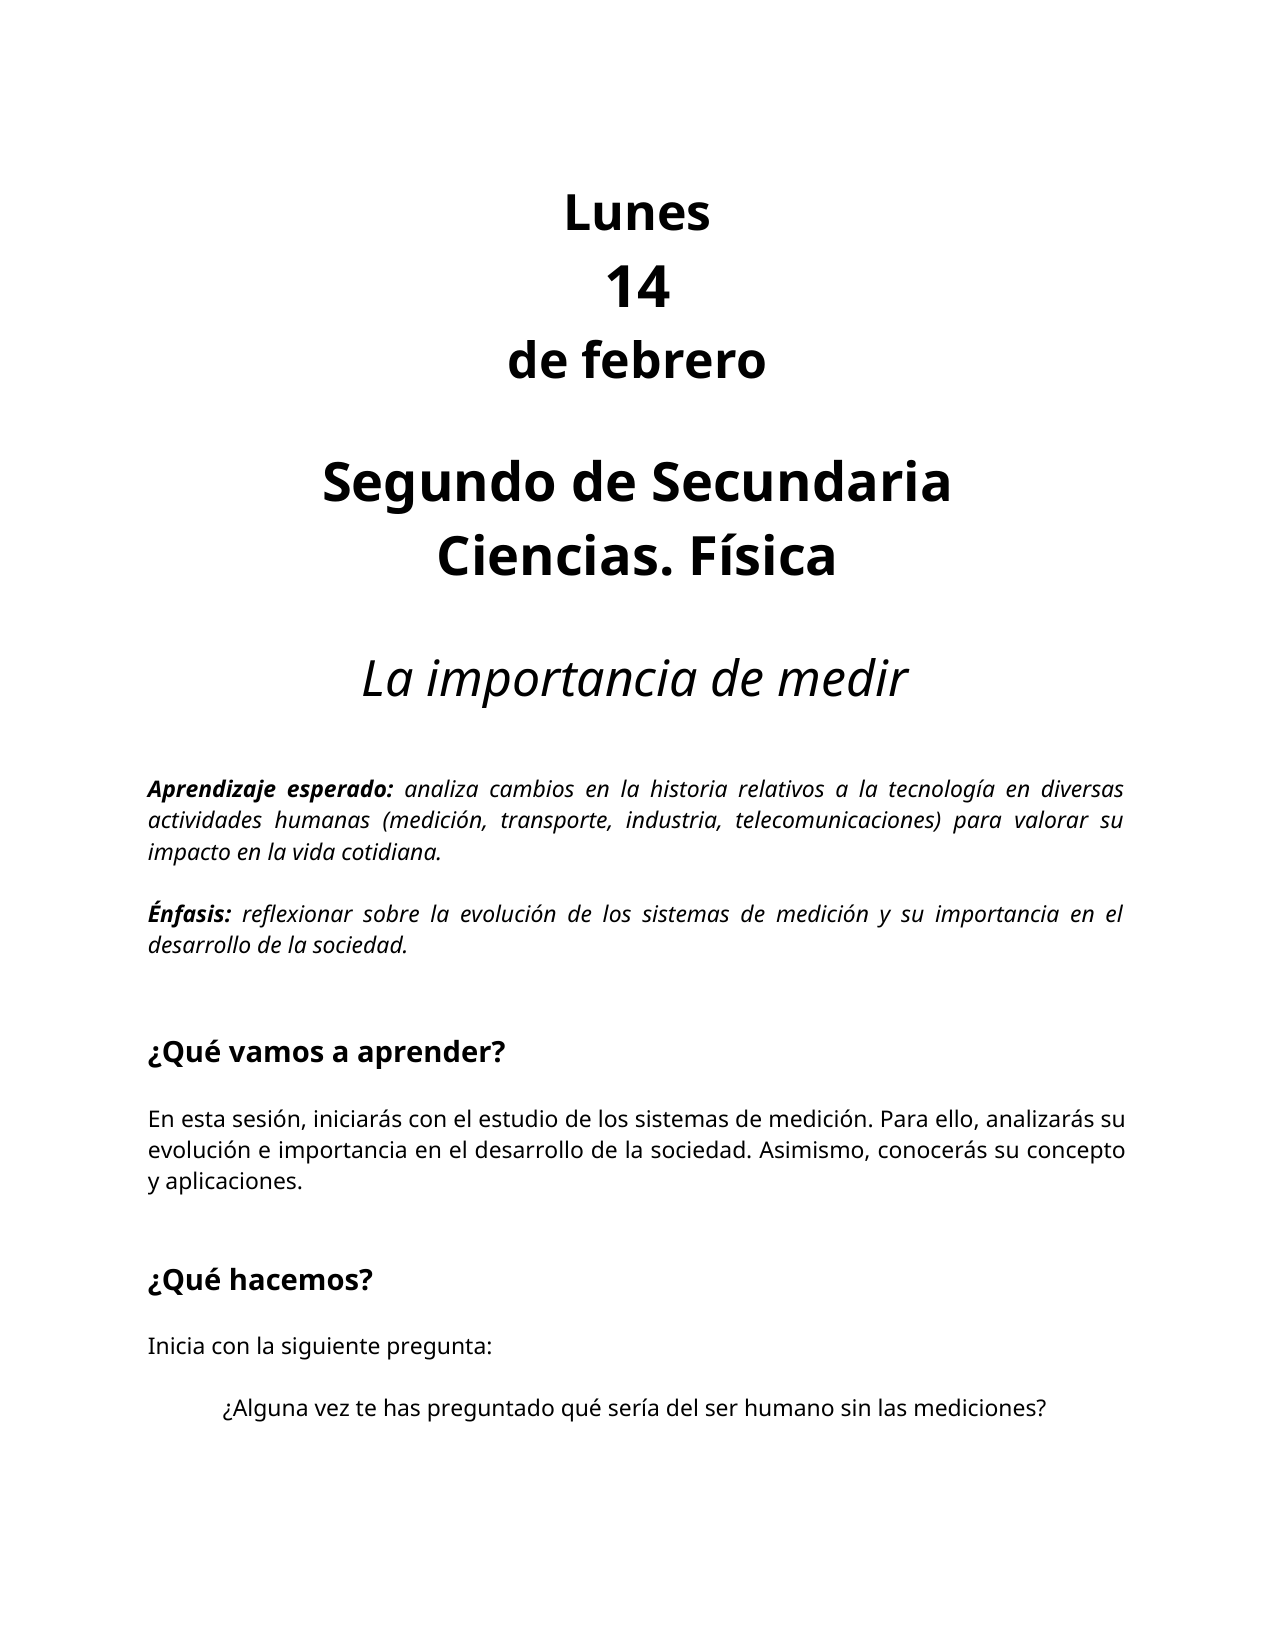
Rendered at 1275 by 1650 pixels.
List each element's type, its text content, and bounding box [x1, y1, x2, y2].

text La importancia de medir [148, 642, 1127, 711]
text En esta sesión, iniciarás con el estudio de los sistemas de medición. Para ello, analizarás su evolución e importancia en el desarrollo de la sociedad. Asimismo, conocerás su concepto y aplicaciones. [148, 1102, 1127, 1196]
text Énfasis: reflexionar sobre la evolución de los sistemas de medición y su importancia en el desarrollo de la sociedad. [148, 898, 1127, 961]
text Lunes [148, 177, 1127, 245]
text Ciencias. Física [148, 518, 1127, 591]
text Segundo de Secundaria [148, 444, 1127, 518]
text Inicia con la siguiente pregunta: [148, 1330, 1127, 1361]
text ¿Qué hacemos? [148, 1259, 1127, 1298]
text Aprendizaje esperado: analiza cambios en la historia relativos a la tecnología en diversas actividades humanas (medición, transporte, industria, telecomunicaciones) para valorar su impacto en la vida cotidiana. [148, 773, 1127, 867]
text ¿Qué vamos a aprender? [148, 1032, 1127, 1071]
text de febrero [148, 325, 1127, 393]
text 14 [148, 245, 1127, 325]
text ¿Alguna vez te has preguntado qué sería del ser humano sin las mediciones? [223, 1392, 1127, 1423]
